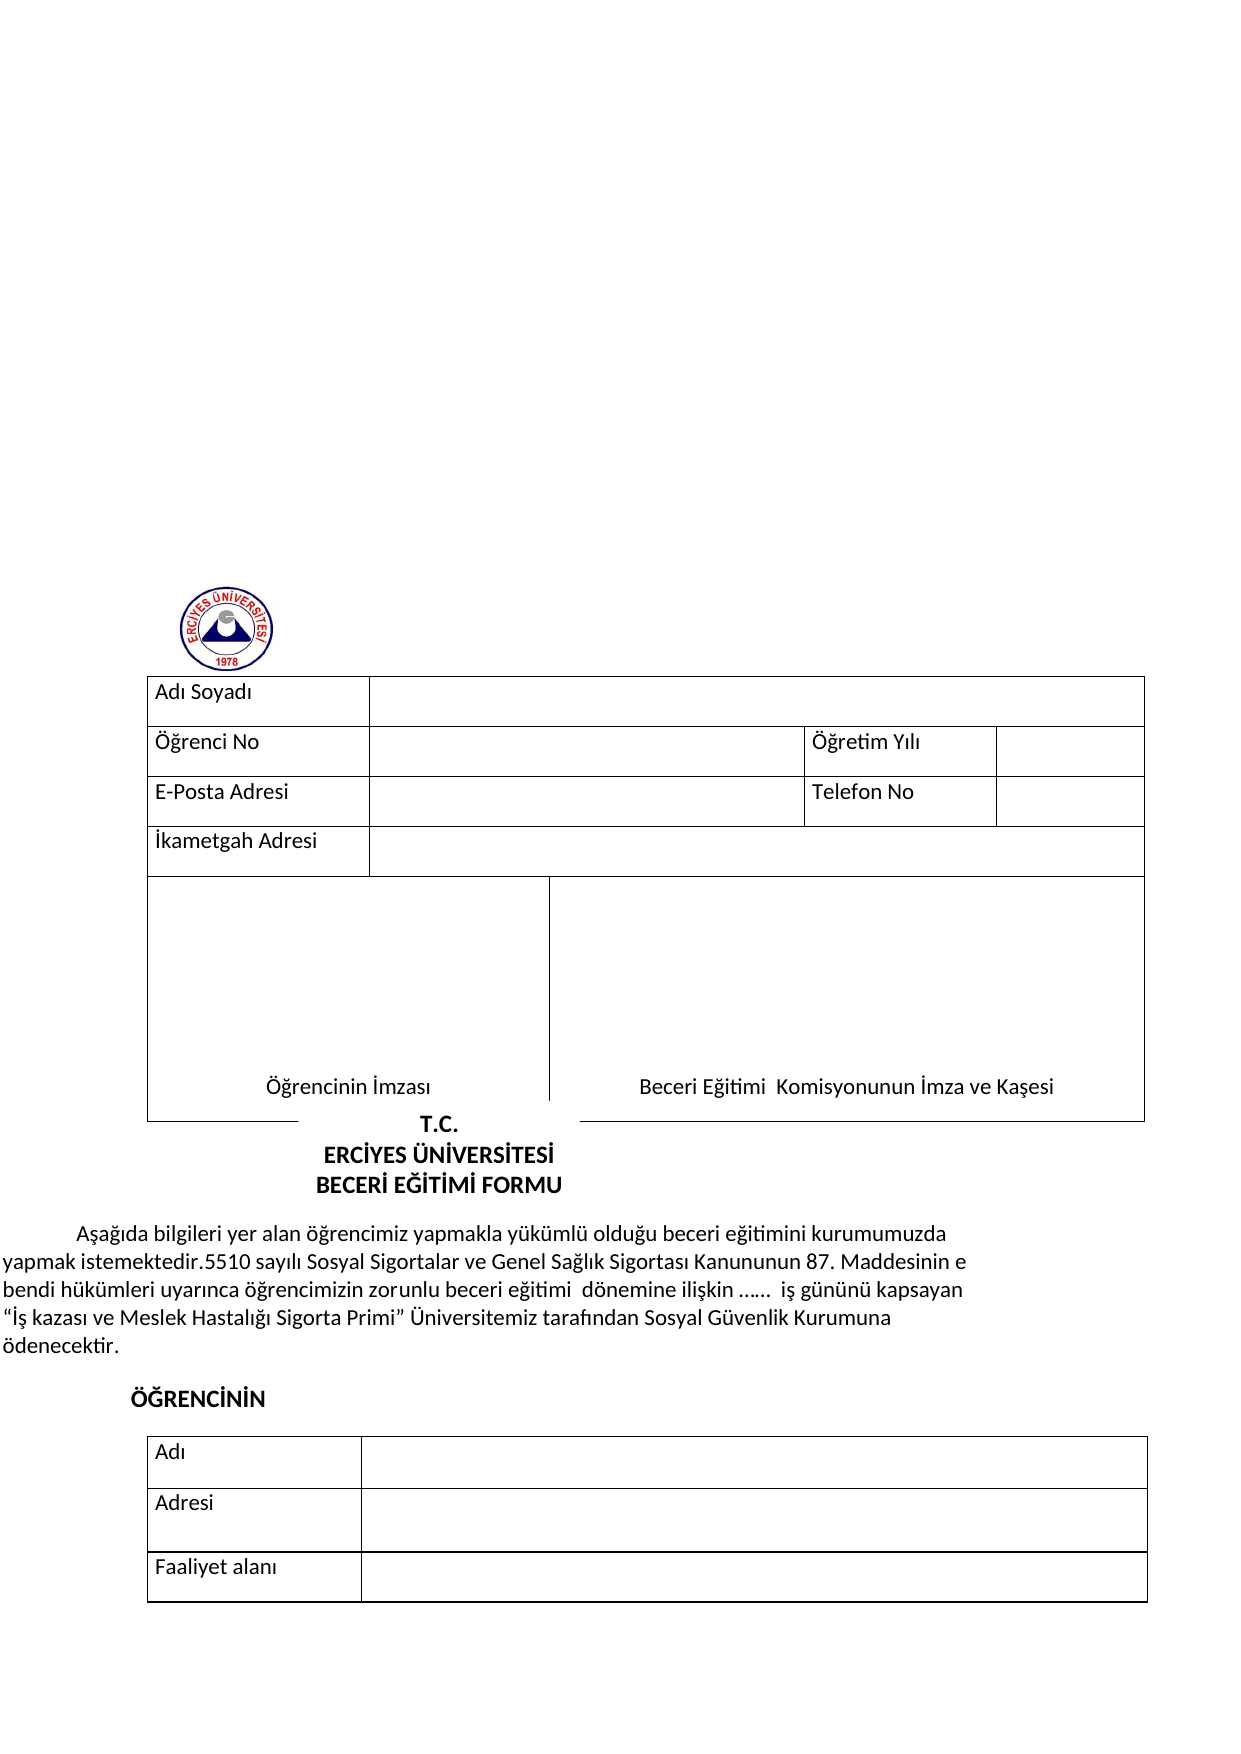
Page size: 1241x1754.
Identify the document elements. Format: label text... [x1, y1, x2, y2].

table_cell [997, 727, 1144, 776]
table_cell Beceri Eğitimi Komisyonunun İmza ve Kaşesi [550, 877, 1144, 1121]
table_cell Telefon No [805, 777, 996, 826]
table_header Adı [148, 1437, 361, 1487]
table_cell [362, 1553, 1147, 1601]
table_cell Faaliyet alanı [148, 1553, 361, 1601]
table_cell [370, 827, 1144, 876]
table_cell [362, 1489, 1147, 1551]
table_cell Öğrenci No [148, 727, 369, 776]
table_header Adı Soyadı [148, 677, 369, 726]
table_header [370, 677, 1144, 726]
table_cell [370, 777, 804, 826]
table_cell [370, 727, 804, 776]
table_cell Öğretim Yılı [805, 727, 996, 776]
table_cell [997, 777, 1144, 826]
table_header [362, 1437, 1147, 1487]
table_cell Öğrencinin İmzası [148, 877, 549, 1121]
table_cell E-Posta Adresi [148, 777, 369, 826]
table_cell Adresi [148, 1489, 361, 1551]
picture [175, 584, 279, 676]
table_cell İkametgah Adresi [148, 827, 369, 876]
